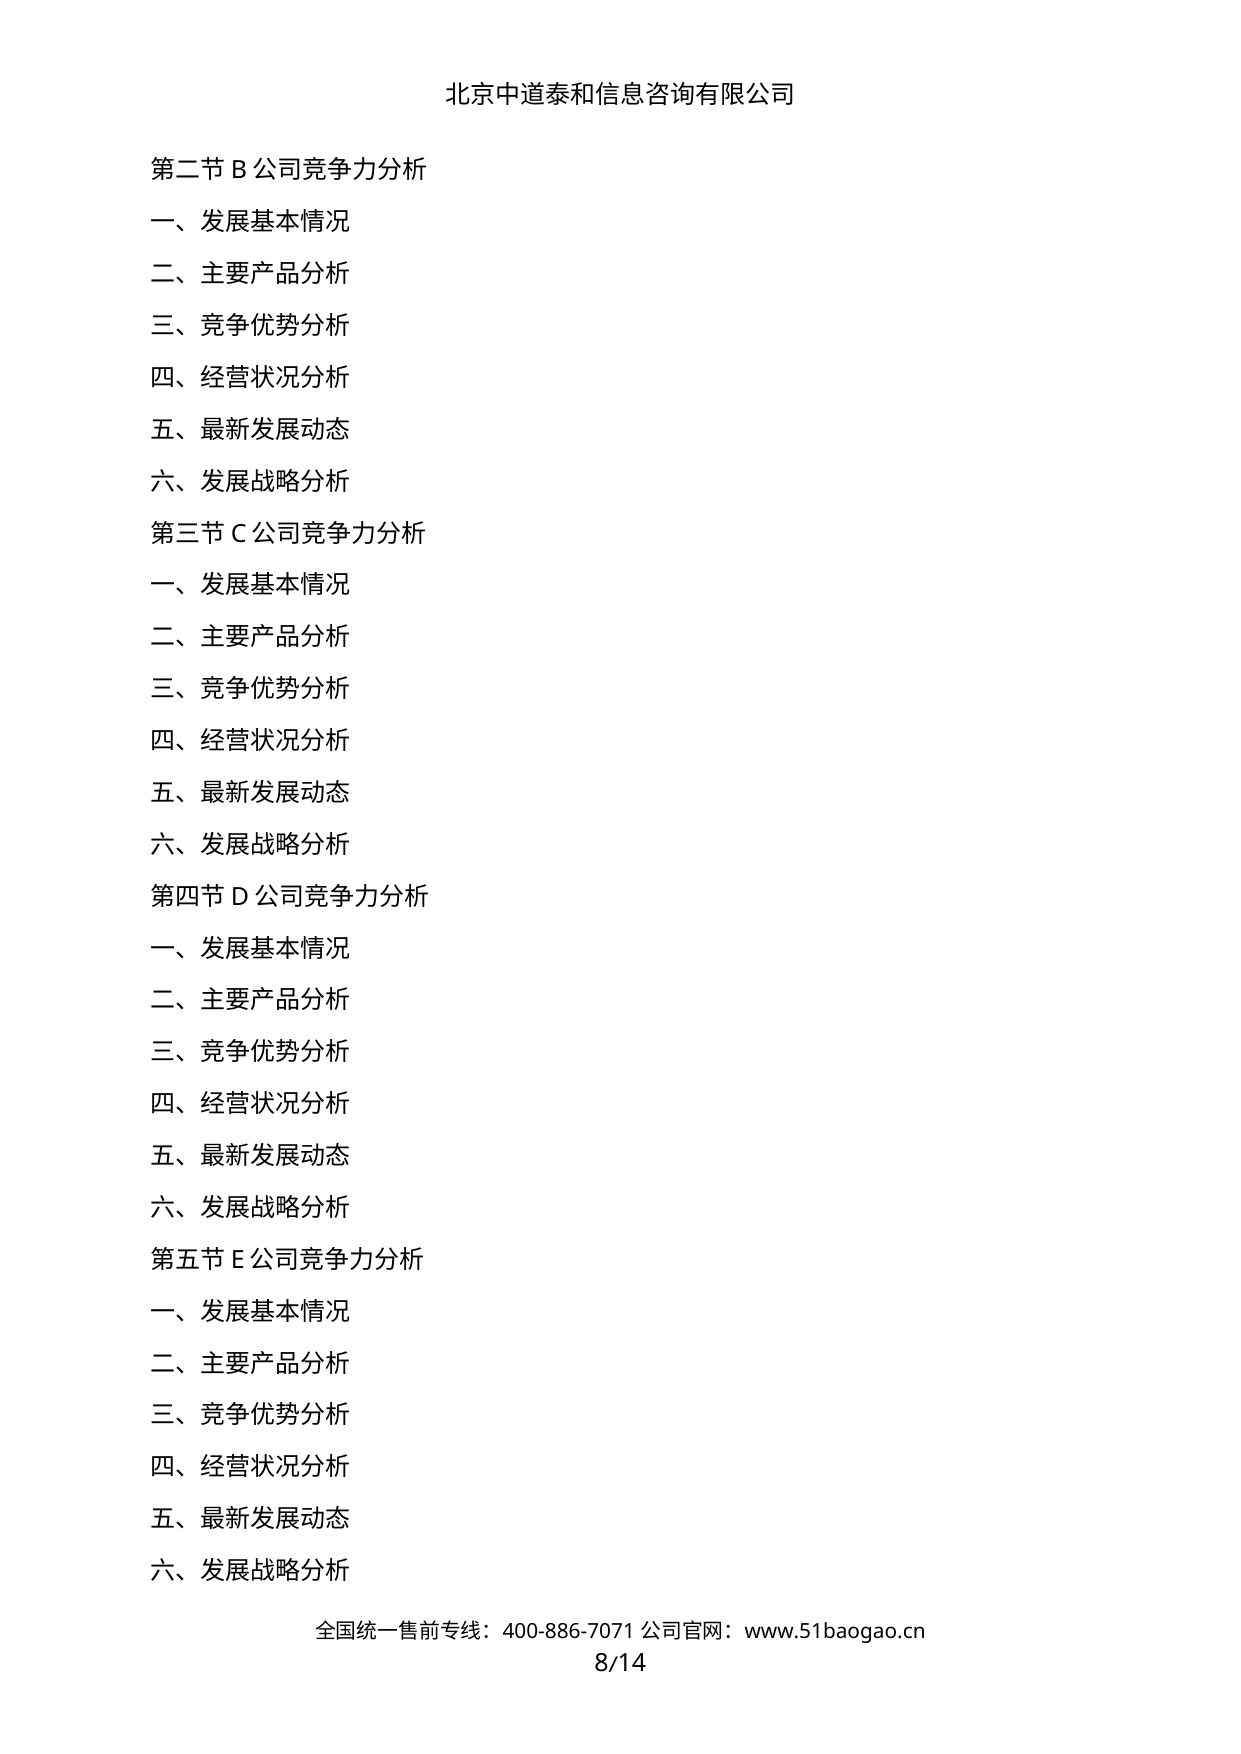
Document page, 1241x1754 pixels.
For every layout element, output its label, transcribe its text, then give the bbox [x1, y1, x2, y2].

text 一、发展基本情况 [150, 565, 1090, 601]
text 五、最新发展动态 [150, 772, 1090, 809]
text 二、主要产品分析 [150, 254, 1090, 290]
text 六、发展战略分析 [150, 461, 1090, 497]
text 一、发展基本情况 [150, 1291, 1090, 1327]
text 一、发展基本情况 [150, 928, 1090, 964]
text 五、最新发展动态 [150, 1136, 1090, 1172]
text 六、发展战略分析 [150, 1187, 1090, 1224]
text 四、经营状况分析 [150, 357, 1090, 394]
text 第四节 D公司竞争力分析 [150, 876, 1090, 912]
text 四、经营状况分析 [150, 1447, 1090, 1483]
text 三、竞争优势分析 [150, 306, 1090, 342]
text 三、竞争优势分析 [150, 1395, 1090, 1431]
text 三、竞争优势分析 [150, 669, 1090, 705]
text 六、发展战略分析 [150, 824, 1090, 861]
text 五、最新发展动态 [150, 1499, 1090, 1535]
text 二、主要产品分析 [150, 1343, 1090, 1379]
text 二、主要产品分析 [150, 980, 1090, 1016]
text 第五节 E公司竞争力分析 [150, 1239, 1090, 1276]
text 五、最新发展动态 [150, 409, 1090, 446]
text 六、发展战略分析 [150, 1551, 1090, 1587]
text 四、经营状况分析 [150, 721, 1090, 757]
text 第三节 C公司竞争力分析 [150, 513, 1090, 549]
text 一、发展基本情况 [150, 202, 1090, 238]
text 四、经营状况分析 [150, 1084, 1090, 1120]
text 三、竞争优势分析 [150, 1032, 1090, 1068]
text 第二节 B公司竞争力分析 [150, 150, 1090, 186]
text 二、主要产品分析 [150, 617, 1090, 653]
